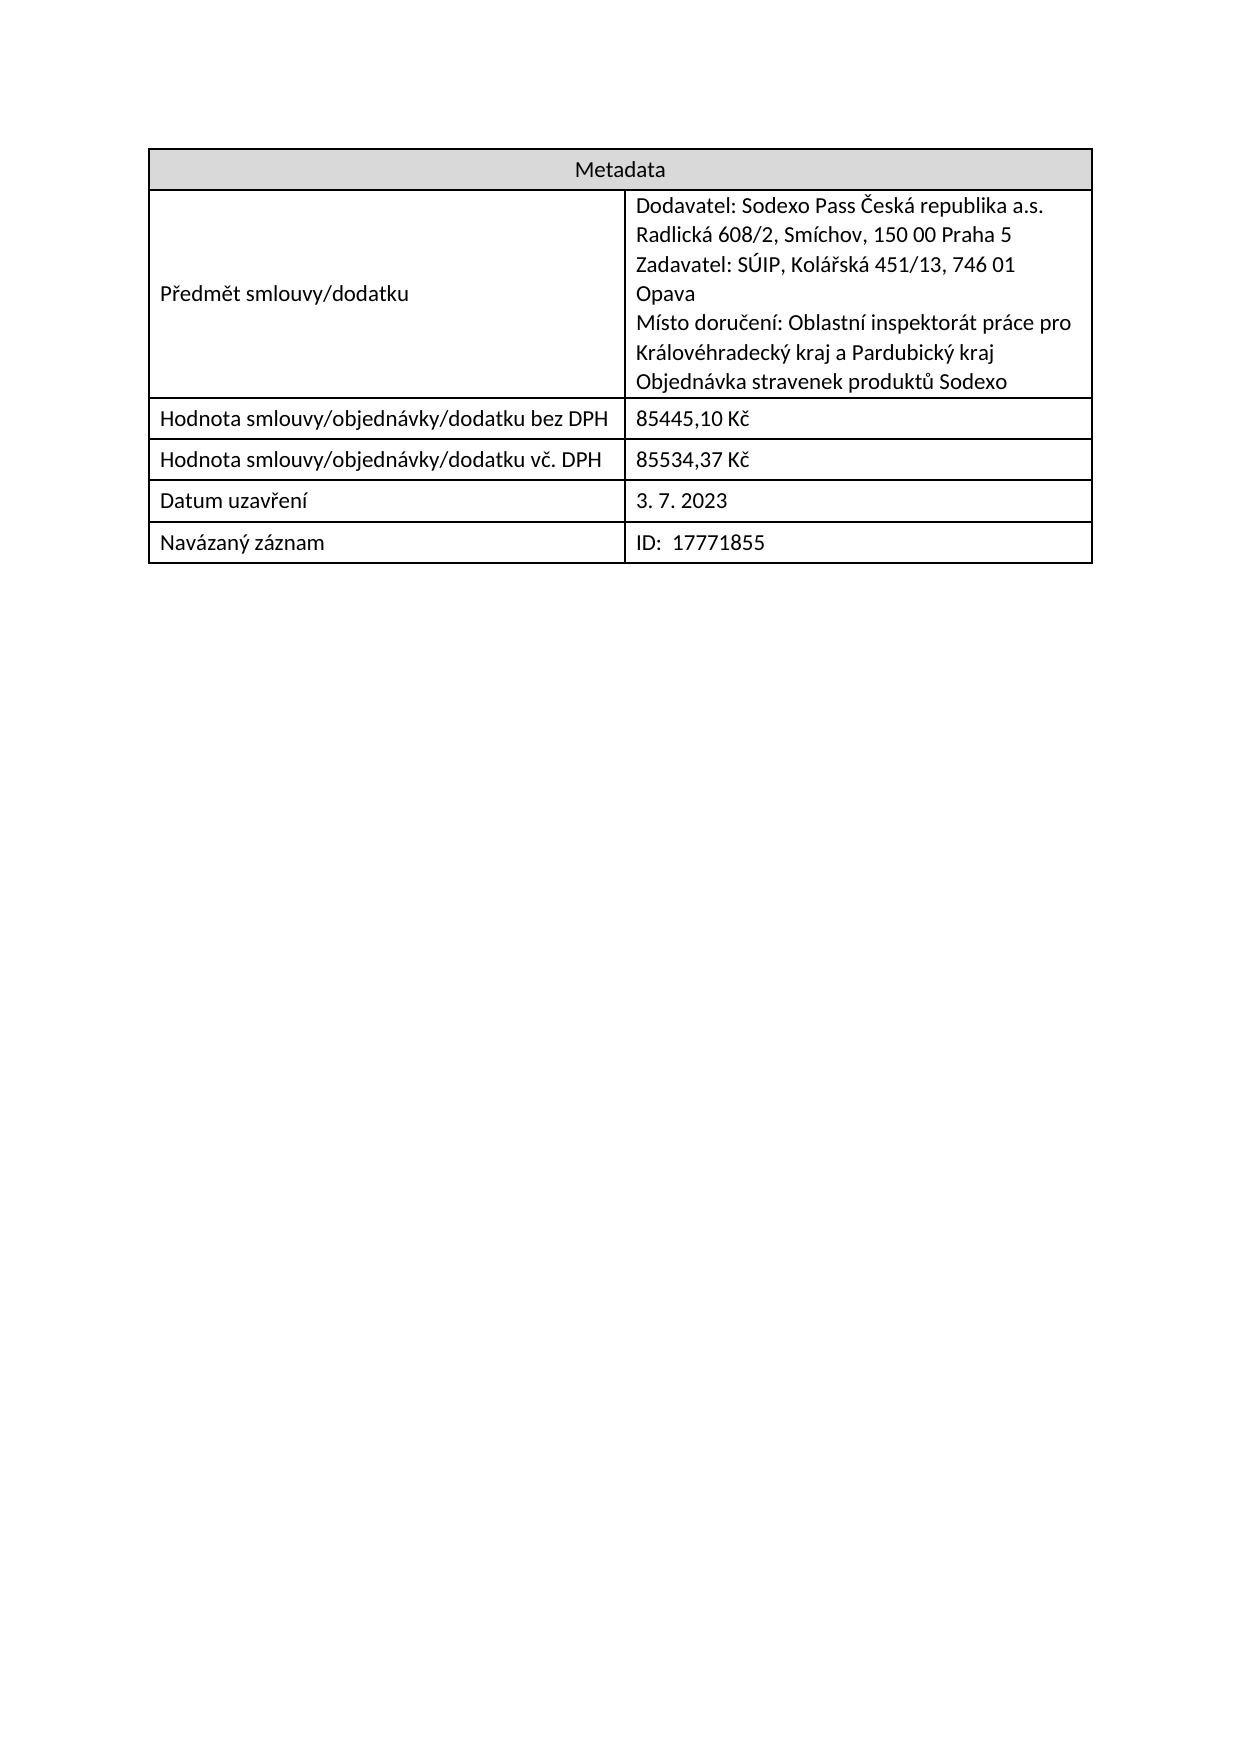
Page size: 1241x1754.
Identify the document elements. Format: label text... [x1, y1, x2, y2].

table_cell Datum uzavření [150, 481, 624, 521]
table_cell ID: 17771855 [626, 523, 1091, 562]
table_cell 85534,37 Kč [626, 440, 1091, 479]
table_cell Dodavatel: Sodexo Pass Česká republika a.s. Radlická 608/2, Smíchov, 150 00 Praha 5 Zadavatel: SÚIP, Kolářská 451/13, 746 01 Opava Místo doručení: Oblastní inspektorát práce pro Královéhradecký kraj a Pardubický kraj Objednávka stravenek produktů Sodexo [626, 191, 1091, 397]
table_header Metadata [150, 150, 1091, 189]
table_cell Hodnota smlouvy/objednávky/dodatku vč. DPH [150, 440, 624, 479]
table_cell Předmět smlouvy/dodatku [150, 191, 624, 397]
table_cell 85445,10 Kč [626, 399, 1091, 438]
table_cell Navázaný záznam [150, 523, 624, 562]
table_cell 3. 7. 2023 [626, 481, 1091, 521]
table_cell Hodnota smlouvy/objednávky/dodatku bez DPH [150, 399, 624, 438]
